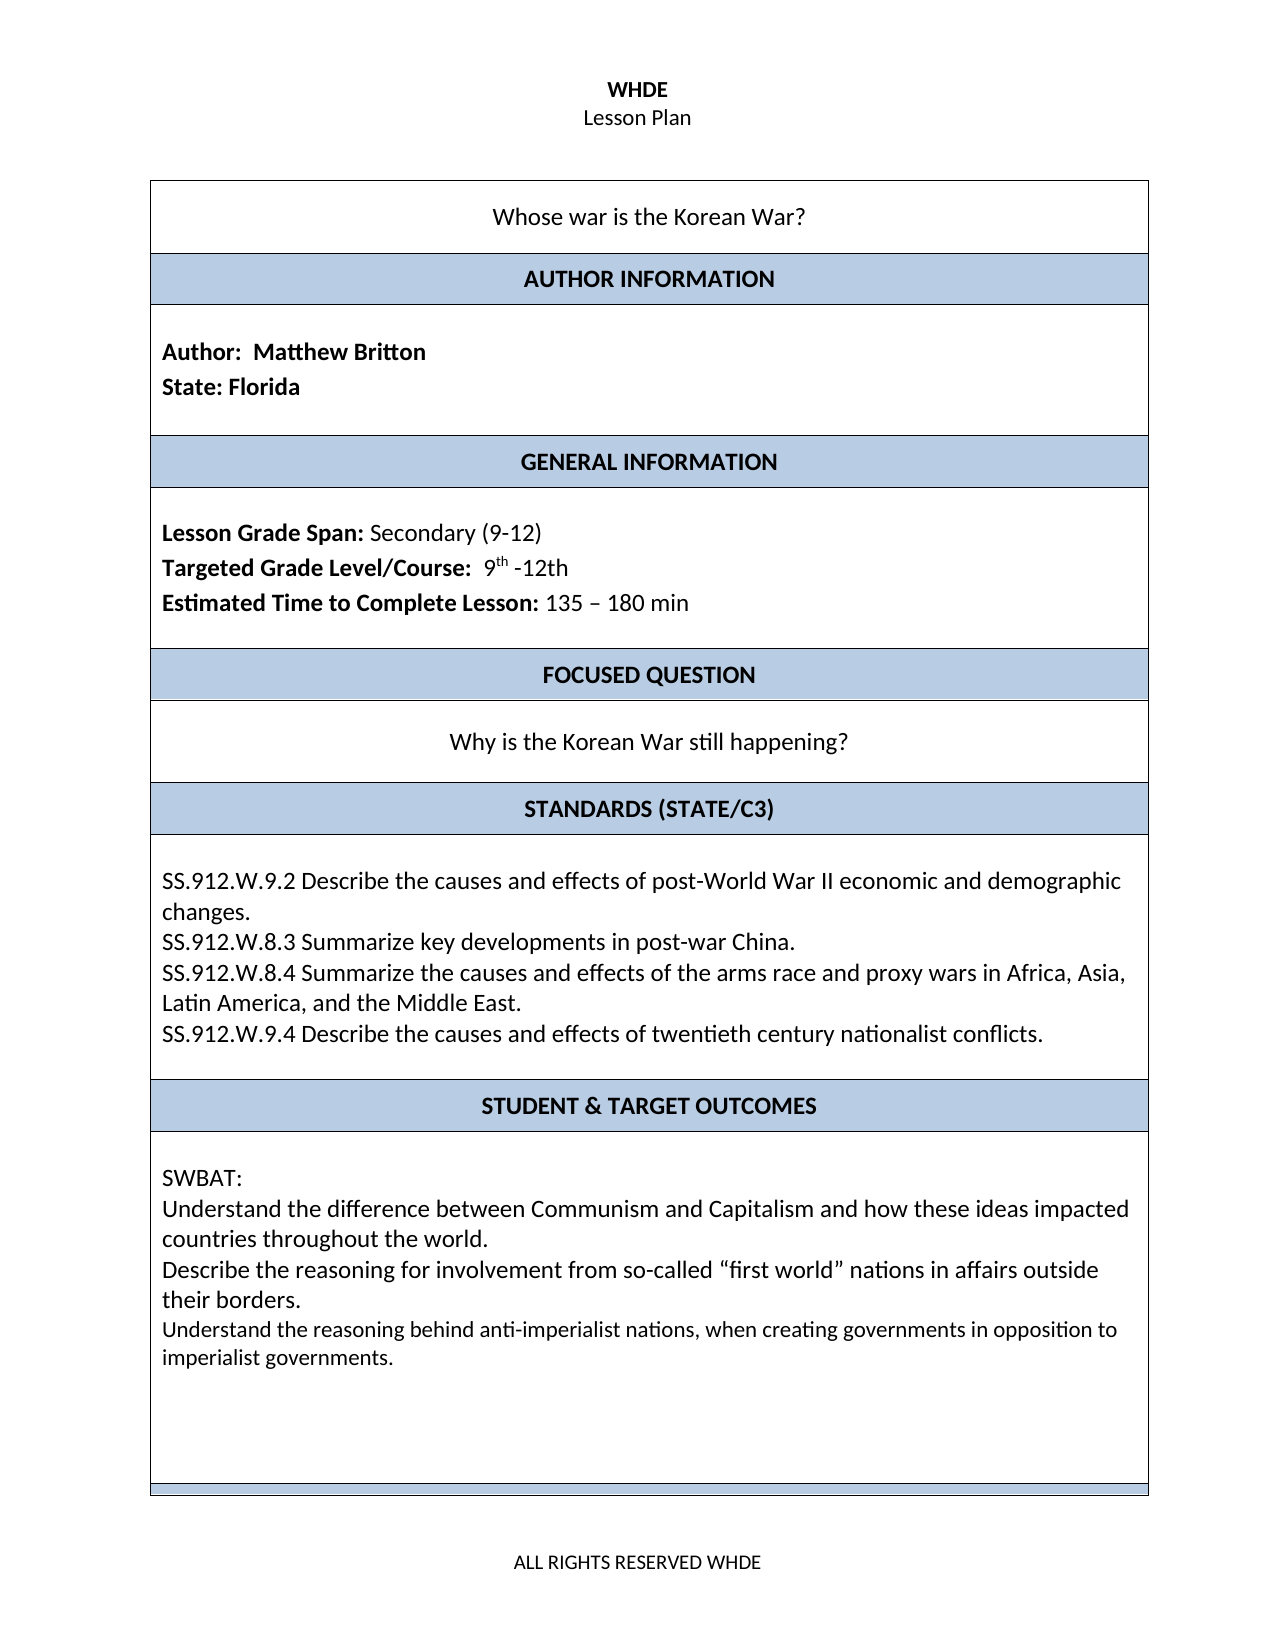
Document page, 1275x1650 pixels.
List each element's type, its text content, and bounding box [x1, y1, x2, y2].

table_cell STUDENT & TARGET OUTCOMES [151, 1080, 1148, 1131]
table_cell GENERAL INFORMATION [151, 436, 1148, 487]
table_cell Why is the Korean War still happening? [151, 701, 1148, 782]
table_cell Lesson Grade Span: Secondary (9-12) Targeted Grade Level/Course: 9th -12th Estimated Time to Complete Lesson: 135 – 180 min [151, 488, 1148, 647]
table_cell AUTHOR INFORMATION [151, 254, 1148, 304]
table_cell SS.912.W.9.2 Describe the causes and effects of post-World War II economic and demographic changes. SS.912.W.8.3 Summarize key developments in post-war China. SS.912.W.8.4 Summarize the causes and effects of the arms race and proxy wars in Africa, Asia, Latin America, and the Middle East. SS.912.W.9.4 Describe the causes and effects of twentieth century nationalist conflicts. [151, 835, 1148, 1079]
table_cell SWBAT: Understand the difference between Communism and Capitalism and how these ideas impacted countries throughout the world. Describe the reasoning for involvement from so-called “first world” nations in affairs outside their borders. Understand the reasoning behind anti-imperialist nations, when creating governments in opposition to imperialist governments. [151, 1132, 1148, 1483]
table_cell Author: Matthew Britton State: Florida [151, 305, 1148, 435]
table_cell FOCUSED QUESTION [151, 649, 1148, 699]
table_cell STANDARDS (STATE/C3) [151, 783, 1148, 834]
table_header Whose war is the Korean War? [151, 181, 1148, 252]
